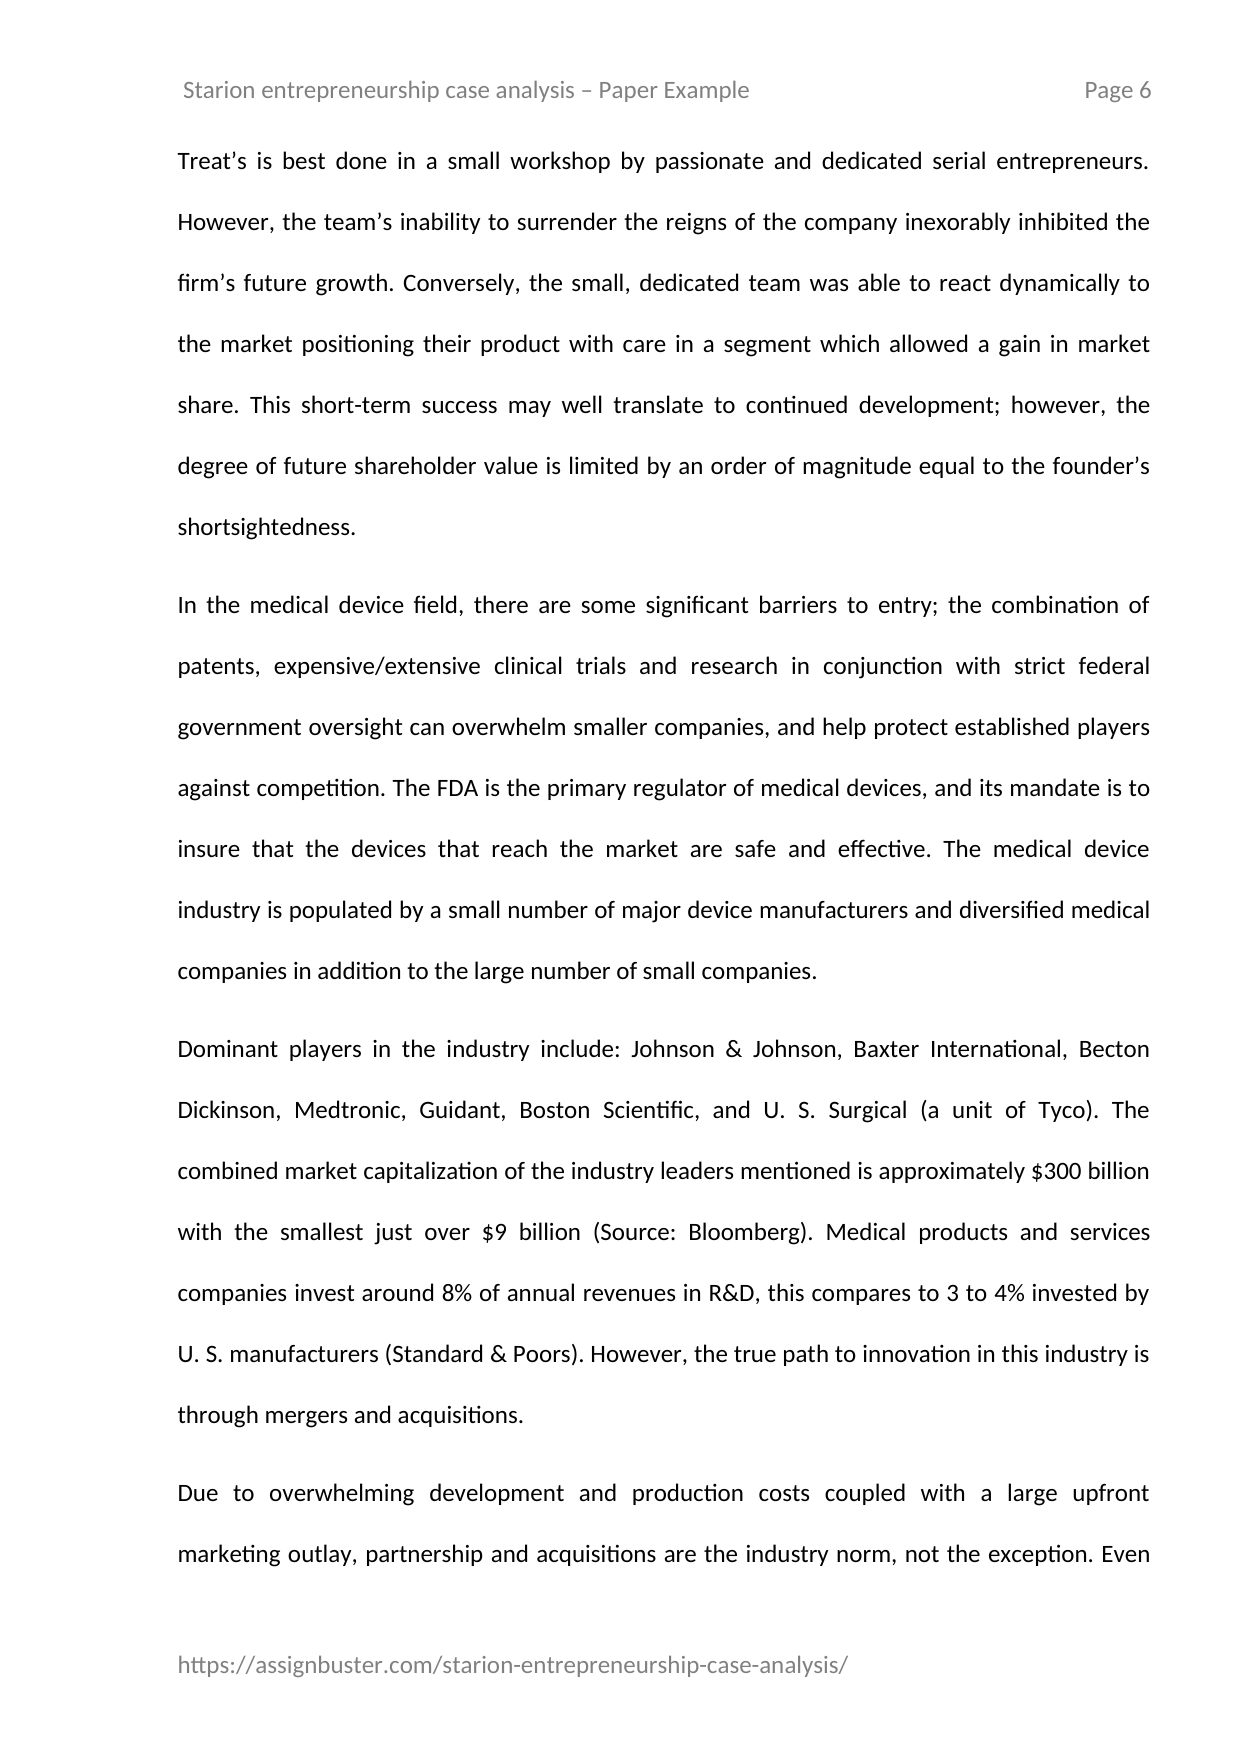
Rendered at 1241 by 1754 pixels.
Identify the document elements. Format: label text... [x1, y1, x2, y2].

text Dominant players in the industry include: Johnson & Johnson, Baxter International, Becton Dickinson, Medtronic, Guidant, Boston Scientific, and U. S. Surgical (a unit of Tyco). The combined market capitalization of the industry leaders mentioned is approximately $300 billion with the smallest just over $9 billion (Source: Bloomberg). Medical products and services companies invest around 8% of annual revenues in R&D, this compares to 3 to 4% invested by U. S. manufacturers (Standard & Poors). However, the true path to innovation in this industry is through mergers and acquisitions. [177, 1033, 1152, 1430]
text In the medical device field, there are some significant barriers to entry; the combination of patents, expensive/extensive clinical trials and research in conjunction with strict federal government oversight can overwhelm smaller companies, and help protect established players against competition. The FDA is the primary regulator of medical devices, and its mandate is to insure that the devices that reach the market are safe and effective. The medical device industry is populated by a small number of major device manufacturers and diversified medical companies in addition to the large number of small companies. [177, 589, 1152, 986]
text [177, 1477, 1152, 1568]
text Treat’s is best done in a small workshop by passionate and dedicated serial entrepreneurs. However, the team’s inability to surrender the reigns of the company inexorably inhibited the firm’s future growth. Conversely, the small, dedicated team was able to react dynamically to the market positioning their product with care in a segment which allowed a gain in market share. This short-term success may well translate to continued development; however, the degree of future shareholder value is limited by an order of magnitude equal to the founder’s shortsightedness. [177, 145, 1152, 542]
